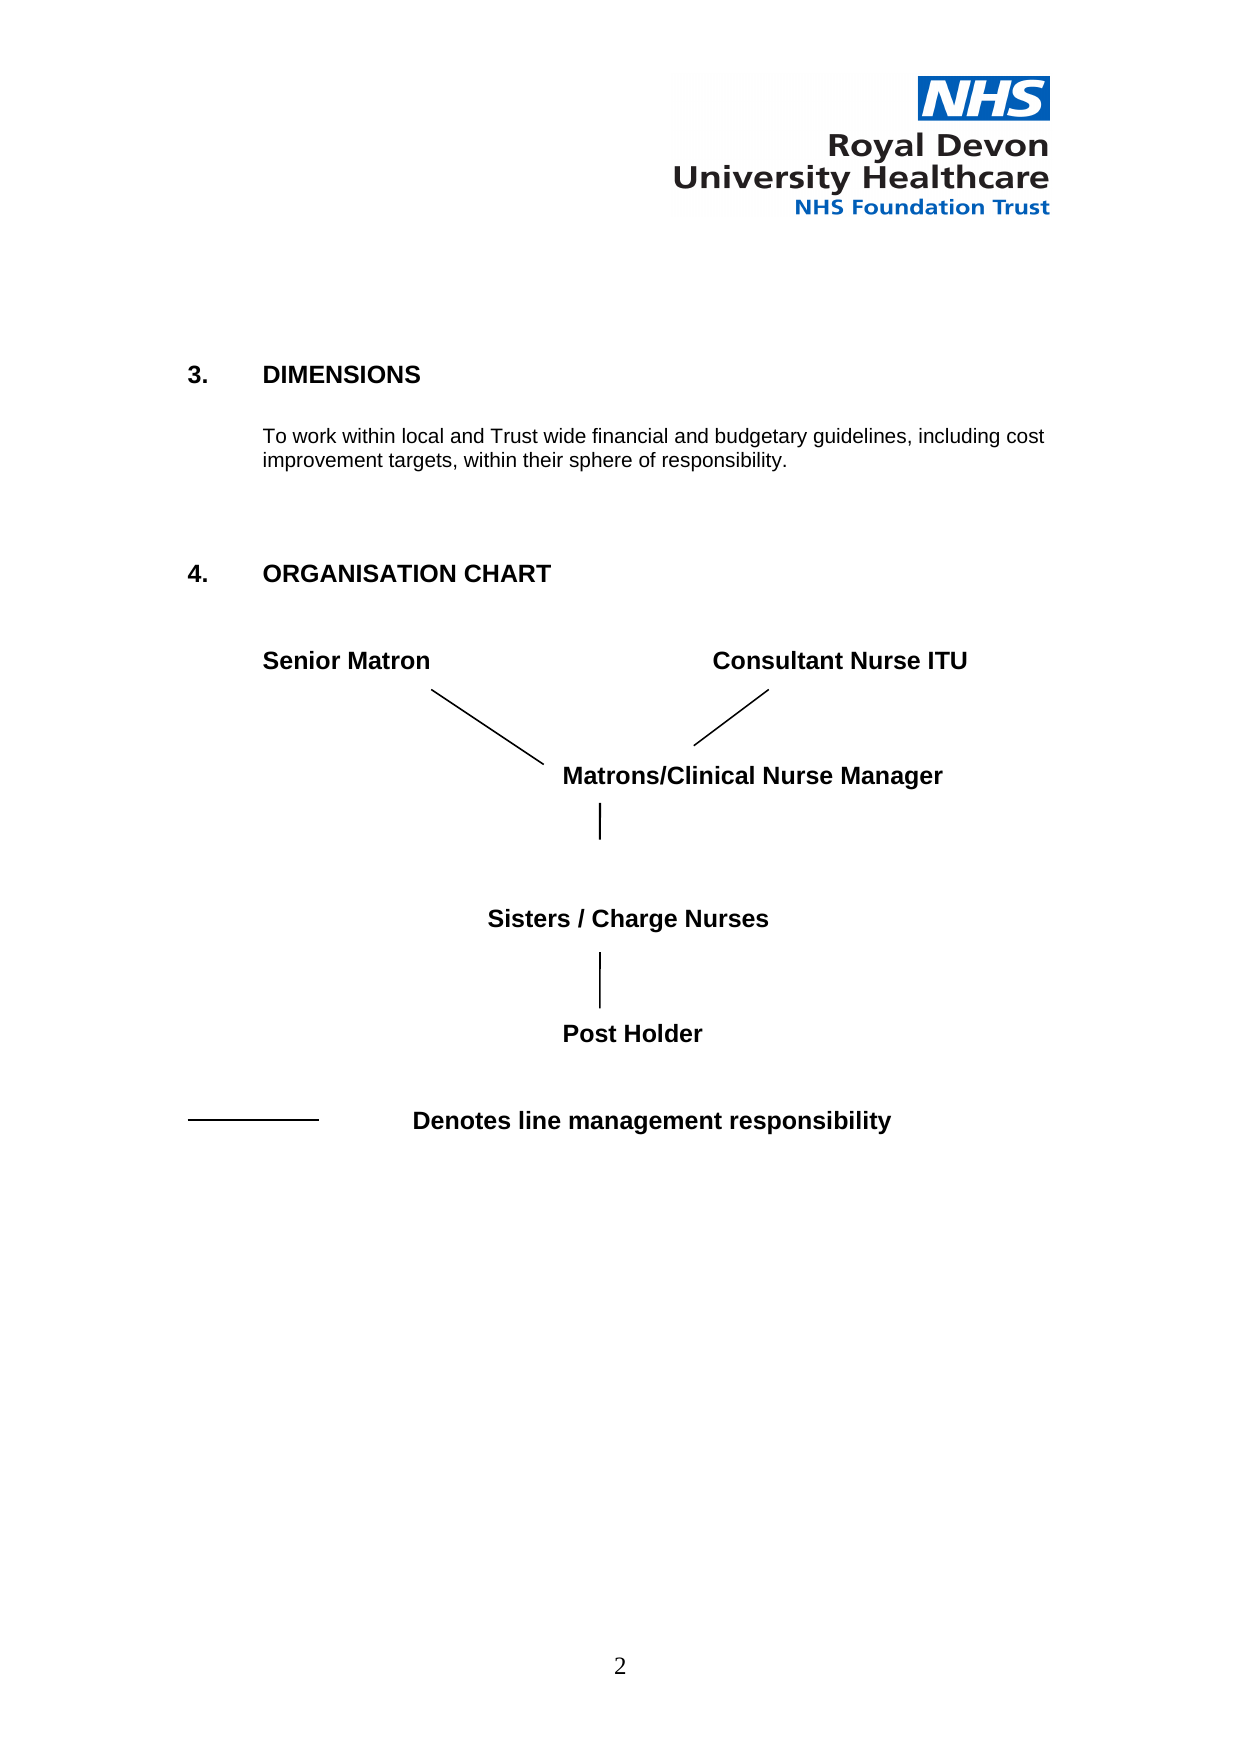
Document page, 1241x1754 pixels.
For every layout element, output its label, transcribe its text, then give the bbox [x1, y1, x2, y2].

text Matrons/Clinical Nurse Manager [187, 732, 1053, 789]
text Post Holder [487, 1019, 1053, 1048]
picture [671, 73, 1053, 217]
text To work within local and Trust wide financial and budgetary guidelines, including cost improvement targets, within their sphere of responsibility. [262, 424, 1053, 472]
text 4. ORGANISATION CHART [187, 559, 1053, 588]
text Sisters / Charge Nurses [187, 904, 1053, 933]
text Senior Matron Consultant Nurse ITU [187, 646, 1053, 674]
text 3. DIMENSIONS [187, 360, 1053, 389]
text Denotes line management responsibility [187, 1106, 1053, 1134]
